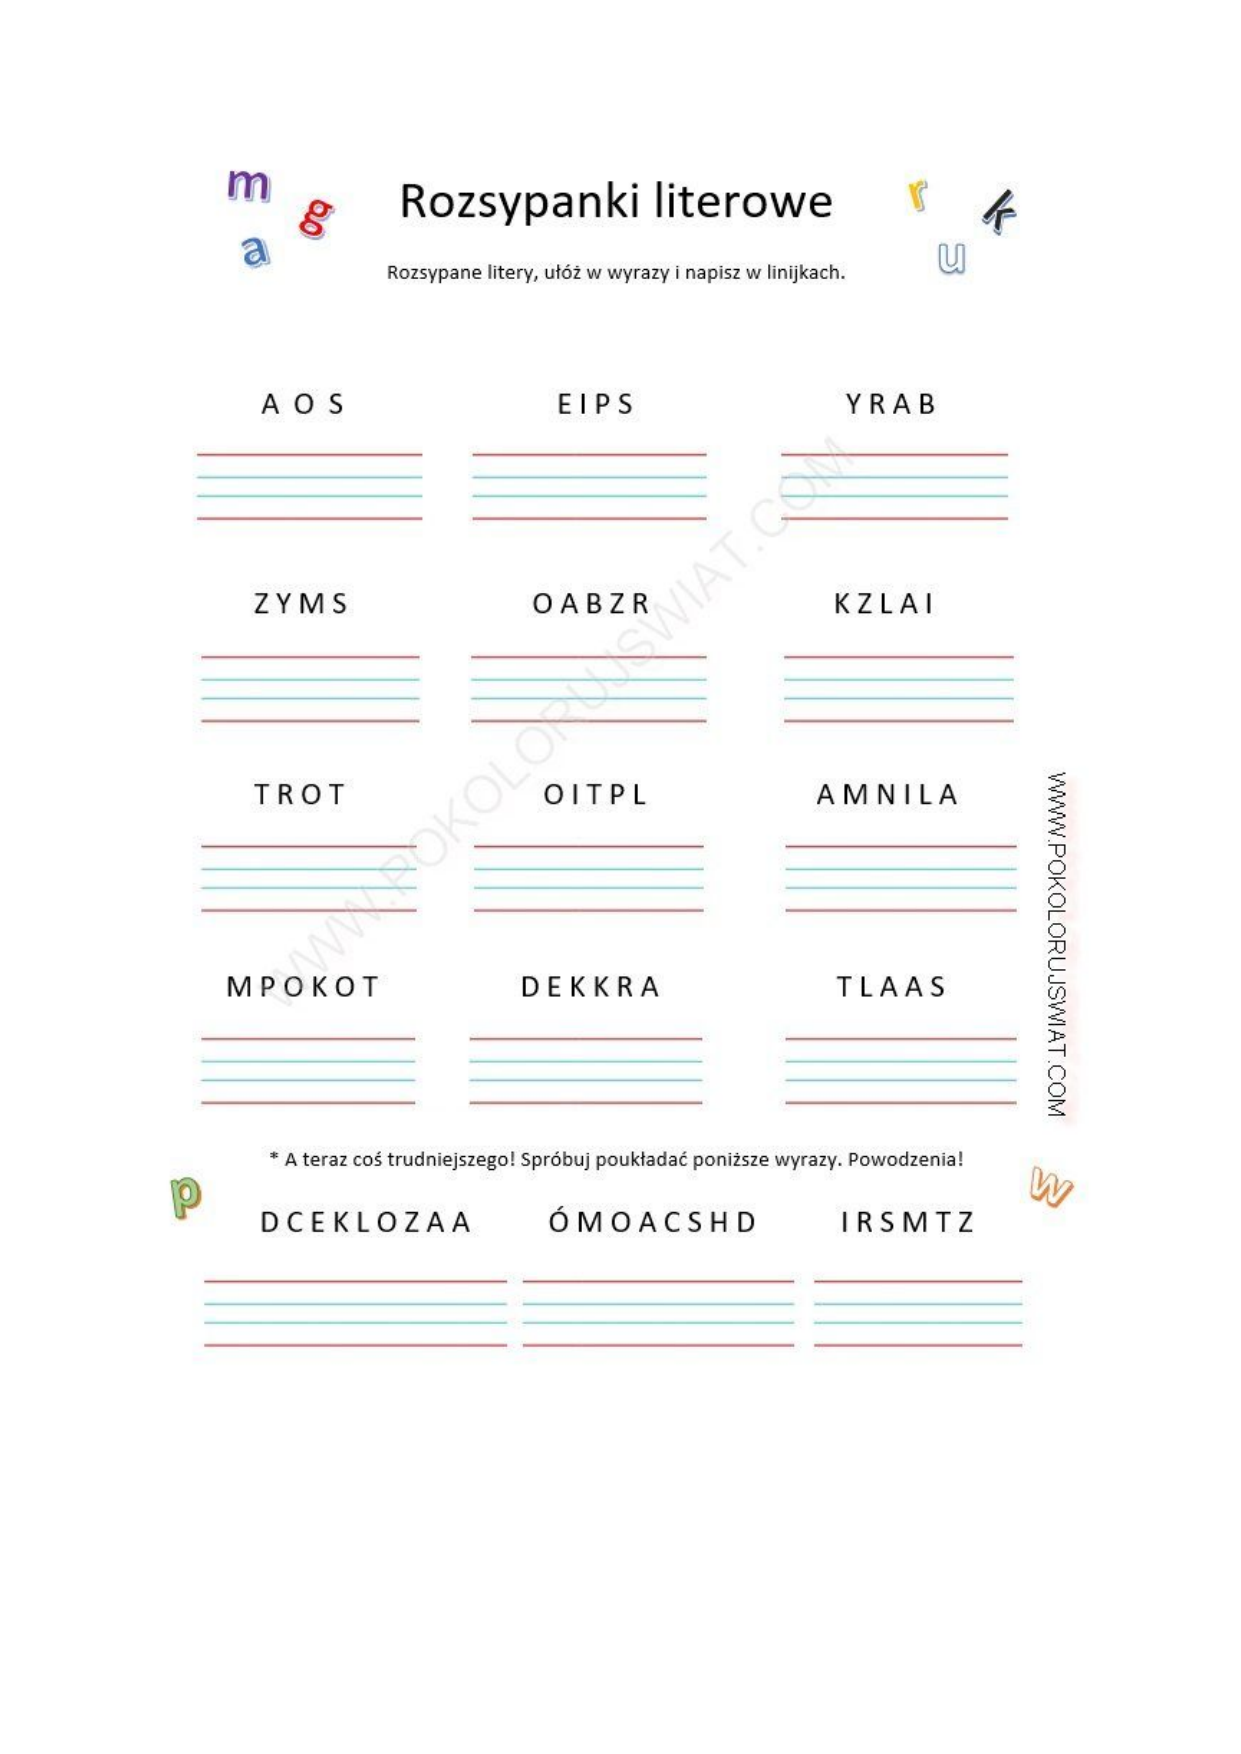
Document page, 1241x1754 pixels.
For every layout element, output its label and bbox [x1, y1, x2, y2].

picture [147, 147, 1093, 1390]
